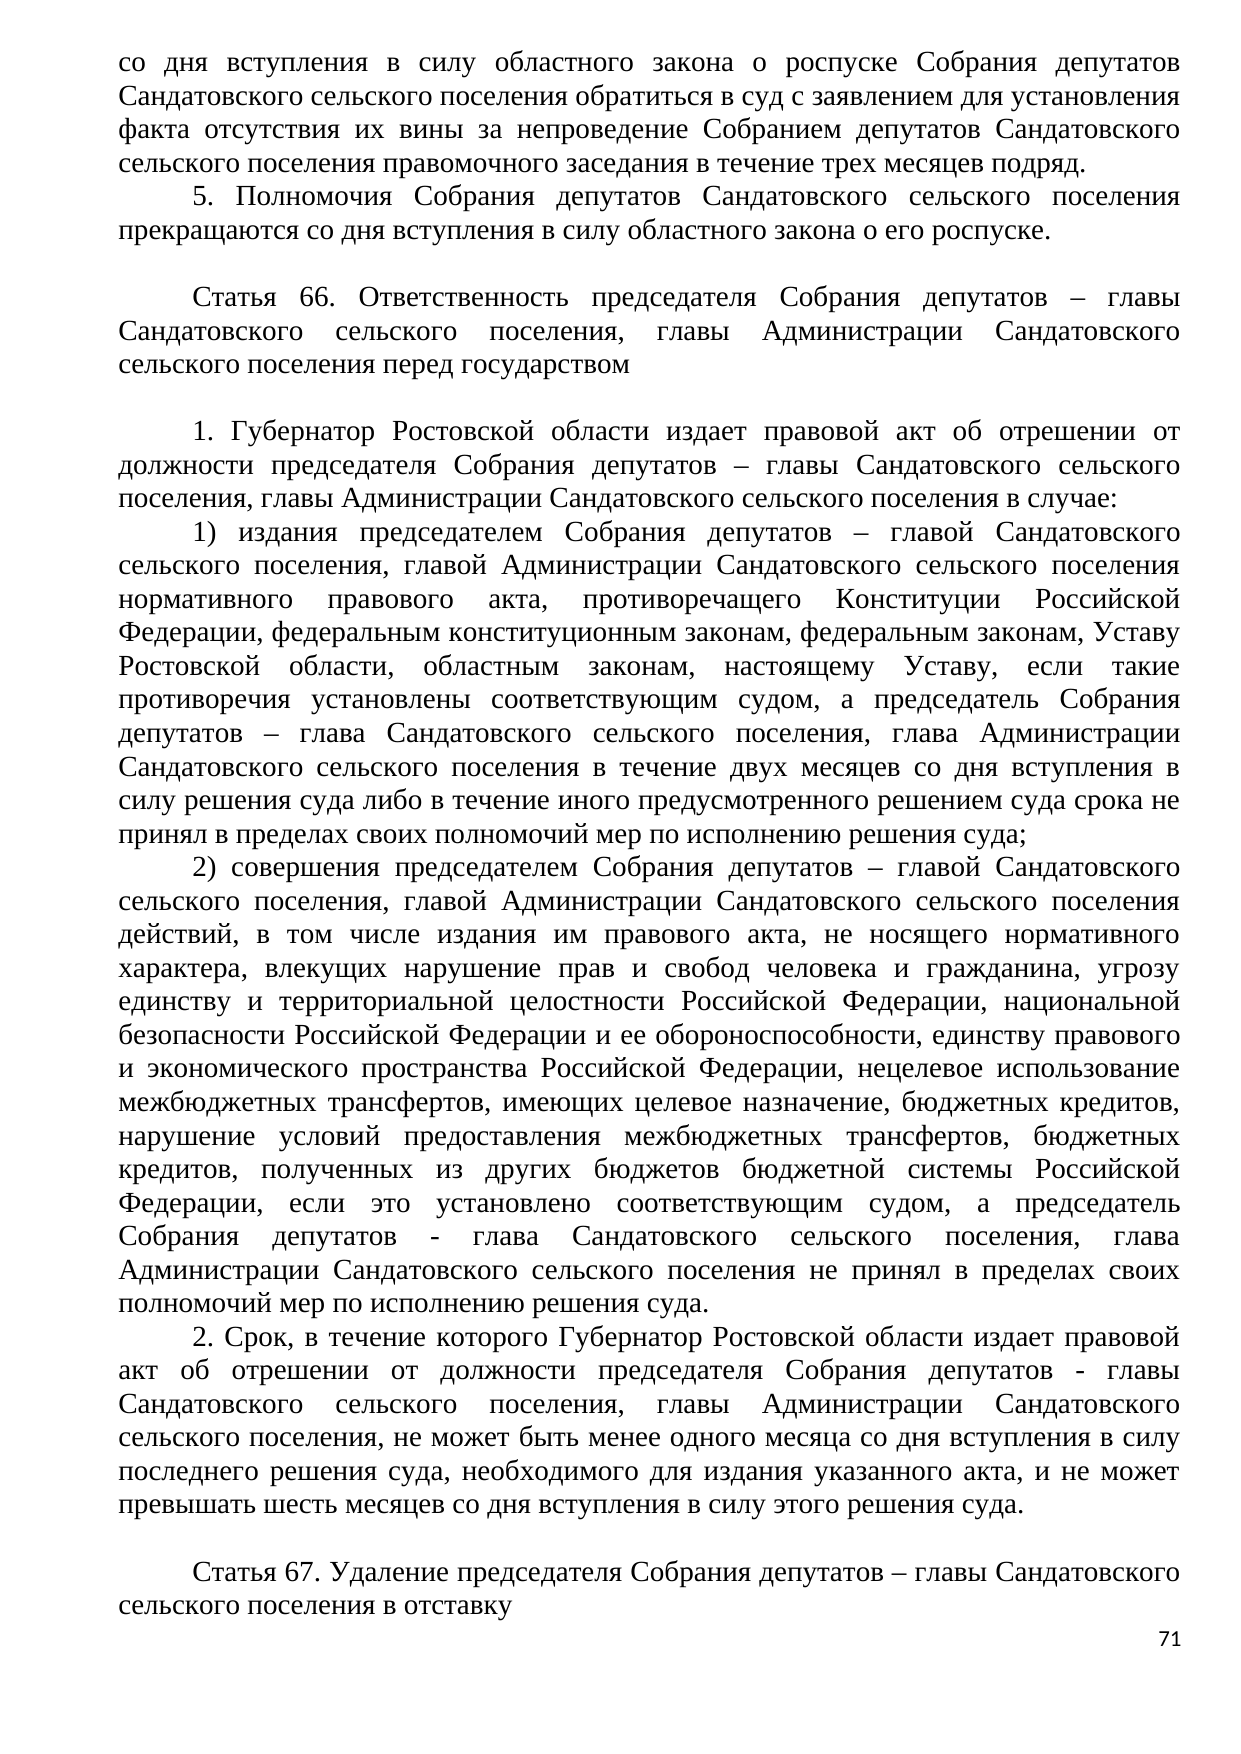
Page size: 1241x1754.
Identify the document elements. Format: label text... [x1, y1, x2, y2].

text 1) издания председателем Собрания депутатов – главой Сандатовского сельского поселения, главой Администрации Сандатовского сельского поселения нормативного правового акта, противоречащего Конституции Российской Федерации, федеральным конституционным законам, федеральным законам, Уставу Ростовской области, областным законам, настоящему Уставу, если такие противоречия установлены соответствующим судом, а председатель Собрания депутатов – глава Сандатовского сельского поселения, глава Администрации Сандатовского сельского поселения в течение двух месяцев со дня вступления в силу решения суда либо в течение иного предусмотренного решением суда срока не принял в пределах своих полномочий мер по исполнению решения суда; [118, 514, 1181, 849]
text Статья 67. Удаление председателя Собрания депутатов – главы Сандатовского сельского поселения в отставку [118, 1554, 1181, 1621]
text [118, 44, 1181, 178]
text 2. Срок, в течение которого Губернатор Ростовской области издает правовой акт об отрешении от должности председателя Собрания депутатов - главы Сандатовского сельского поселения, главы Администрации Сандатовского сельского поселения, не может быть менее одного месяца со дня вступления в силу последнего решения суда, необходимого для издания указанного акта, и не может превышать шесть месяцев со дня вступления в силу этого решения суда. [118, 1319, 1181, 1520]
text 5. Полномочия Собрания депутатов Сандатовского сельского поселения прекращаются со дня вступления в силу областного закона о его роспуске. [118, 178, 1181, 246]
text 1. Губернатор Ростовской области издает правовой акт об отрешении от должности председателя Собрания депутатов – главы Сандатовского сельского поселения, главы Администрации Сандатовского сельского поселения в случае: [118, 413, 1181, 514]
text Статья 66. Ответственность председателя Собрания депутатов – главы Сандатовского сельского поселения, главы Администрации Сандатовского сельского поселения перед государством [118, 279, 1181, 380]
text 2) совершения председателем Собрания депутатов – главой Сандатовского сельского поселения, главой Администрации Сандатовского сельского поселения действий, в том числе издания им правового акта, не носящего нормативного характера, влекущих нарушение прав и свобод человека и гражданина, угрозу единству и территориальной целостности Российской Федерации, национальной безопасности Российской Федерации и ее обороноспособности, единству правового и экономического пространства Российской Федерации, нецелевое использование межбюджетных трансфертов, имеющих целевое назначение, бюджетных кредитов, нарушение условий предоставления межбюджетных трансфертов, бюджетных кредитов, полученных из других бюджетов бюджетной системы Российской Федерации, если это установлено соответствующим судом, а председатель Собрания депутатов - глава Сандатовского сельского поселения, глава Администрации Сандатовского сельского поселения не принял в пределах своих полномочий мер по исполнению решения суда. [118, 849, 1181, 1319]
